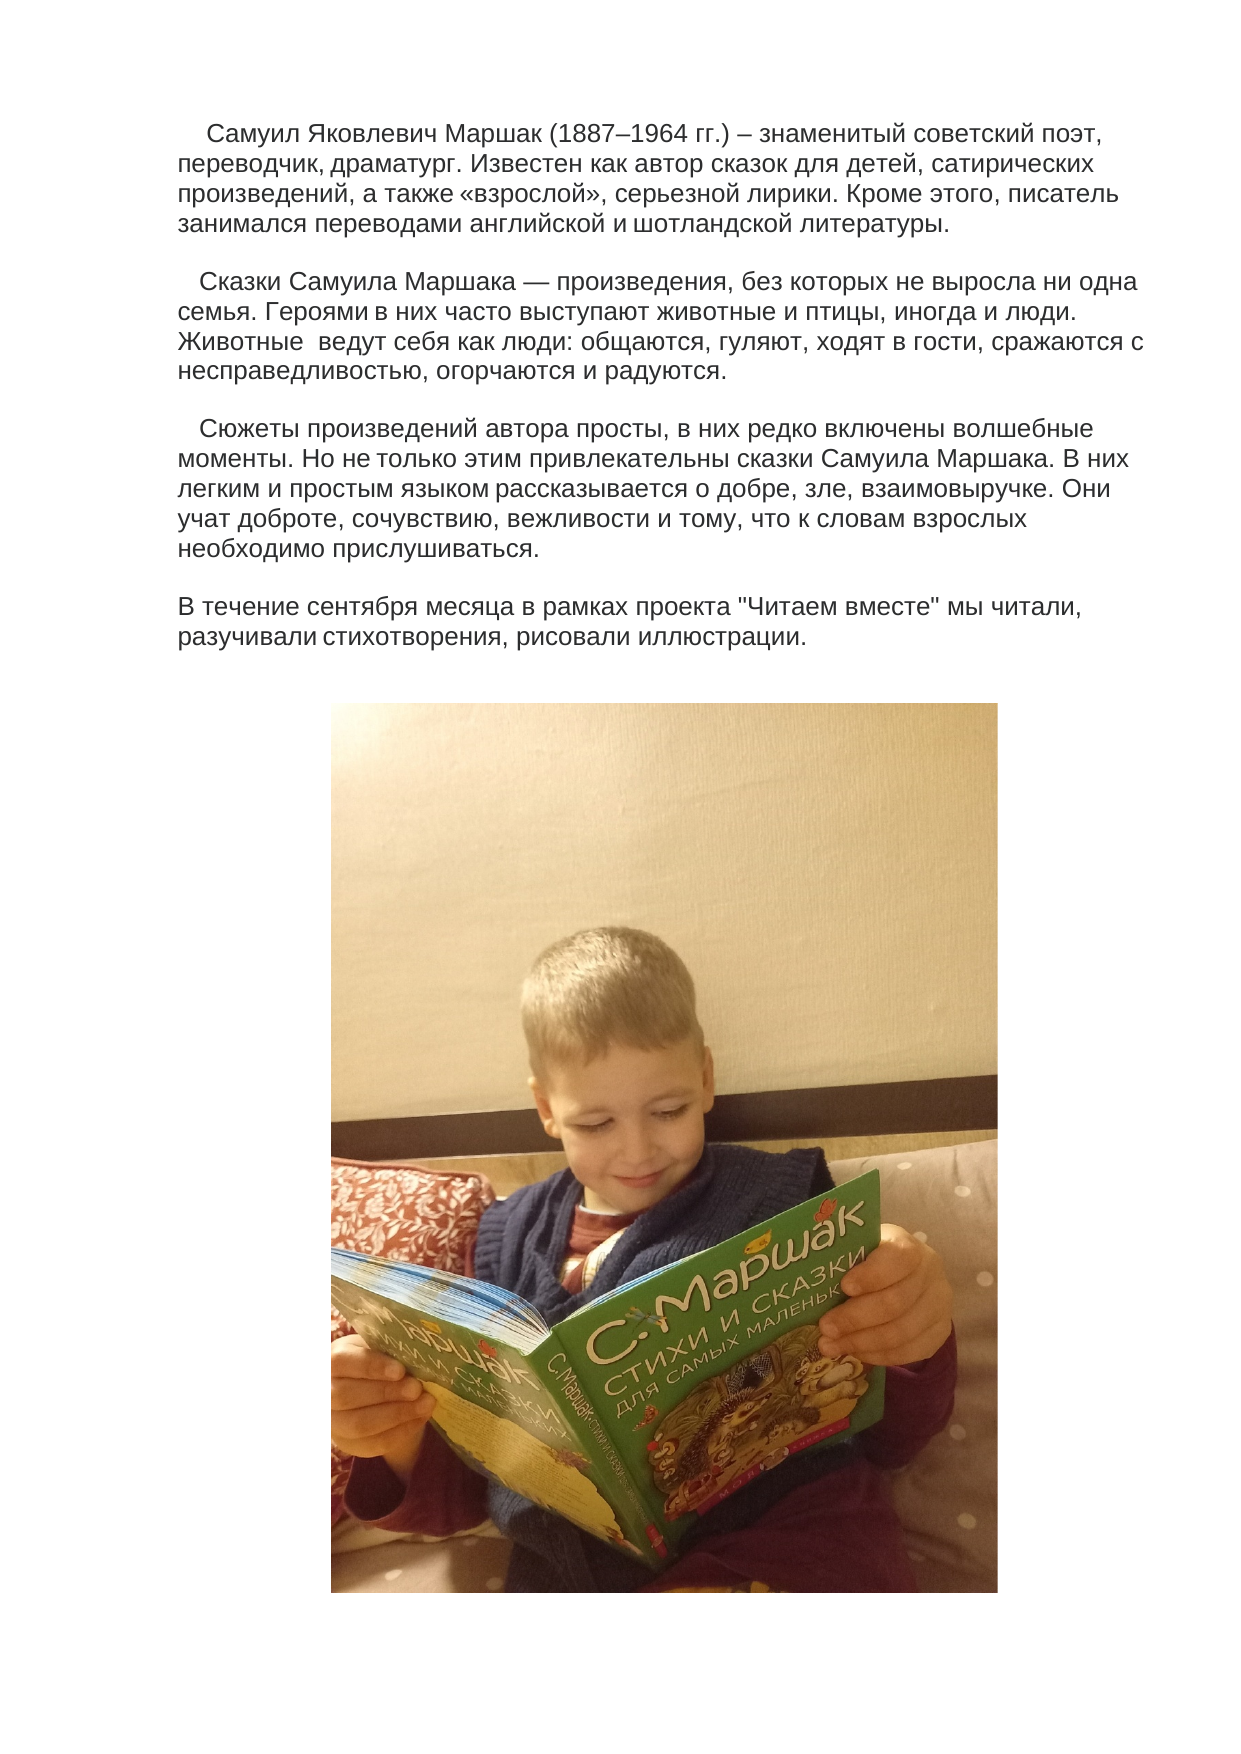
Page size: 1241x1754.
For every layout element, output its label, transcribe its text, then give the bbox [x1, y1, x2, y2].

text Сюжеты произведений автора просты, в них редко включены волшебные моменты. Но не только этим привлекательны сказки Самуила Маршака. В них легким и простым языком рассказывается о добре, зле, взаимовыручке. Они учат доброте, сочувствию, вежливости и тому, что к словам взрослых необходимо прислушиваться. [177, 413, 1152, 591]
text Самуил Яковлевич Маршак (1887–1964 гг.) – знаменитый советский поэт, переводчик, драматург. Известен как автор сказок для детей, сатирических произведений, а также «взрослой», серьезной лирики. Кроме этого, писатель занимался переводами английской и шотландской литературы. [177, 118, 1152, 266]
text Сказки Самуила Маршака — произведения, без которых не выросла ни одна семья. Героями в них часто выступают животные и птицы, иногда и люди. Животные ведут себя как люди: общаются, гуляют, ходят в гости, сражаются с несправедливостью, огорчаются и радуются. [177, 266, 1152, 413]
picture [331, 703, 998, 1593]
text В течение сентября месяца в рамках проекта "Читаем вместе" мы читали, разучивали стихотворения, рисовали иллюстрации. [177, 591, 1152, 651]
